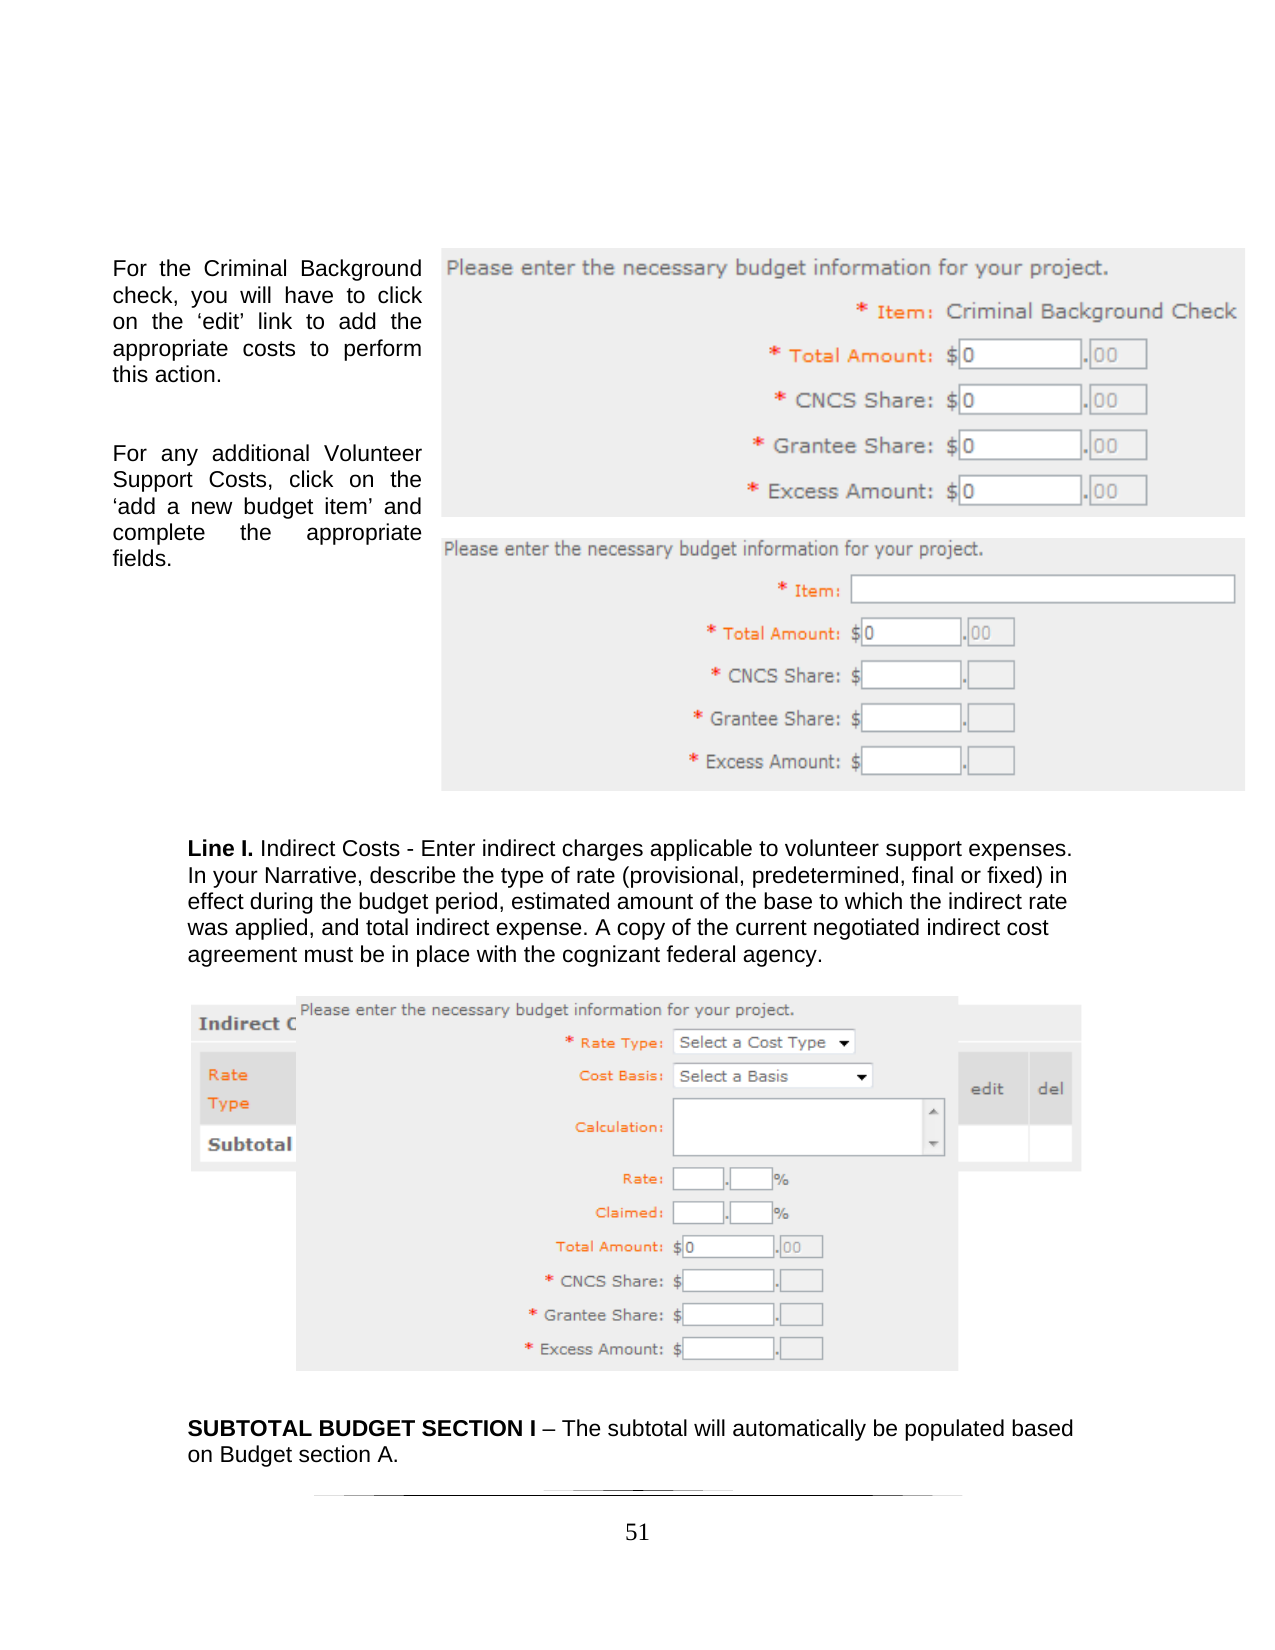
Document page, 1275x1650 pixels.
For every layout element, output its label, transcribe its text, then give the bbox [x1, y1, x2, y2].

picture [191, 991, 1091, 1371]
text For any additional Volunteer Support Costs, click on the ‘add a new budget item’ and complete the appropriate fields. [112, 440, 1162, 572]
picture [441, 538, 1246, 791]
picture [441, 248, 1246, 517]
text Line I. Indirect Costs - Enter indirect charges applicable to volunteer support expenses. In your Narrative, describe the type of rate (provisional, predetermined, final or fixed) in effect during the budget period, estimated amount of the base to which the indirect rate was applied, and total indirect expense. A copy of the current negotiated indirect cost agreement must be in place with the cognizant federal agency. [187, 835, 1087, 967]
text For the Criminal Background check, you will have to click on the ‘edit’ link to add the appropriate costs to perform this action. [112, 255, 441, 387]
text SUBTOTAL BUDGET SECTION I – The subtotal will automatically be populated based on Budget section A. [187, 1415, 1087, 1468]
